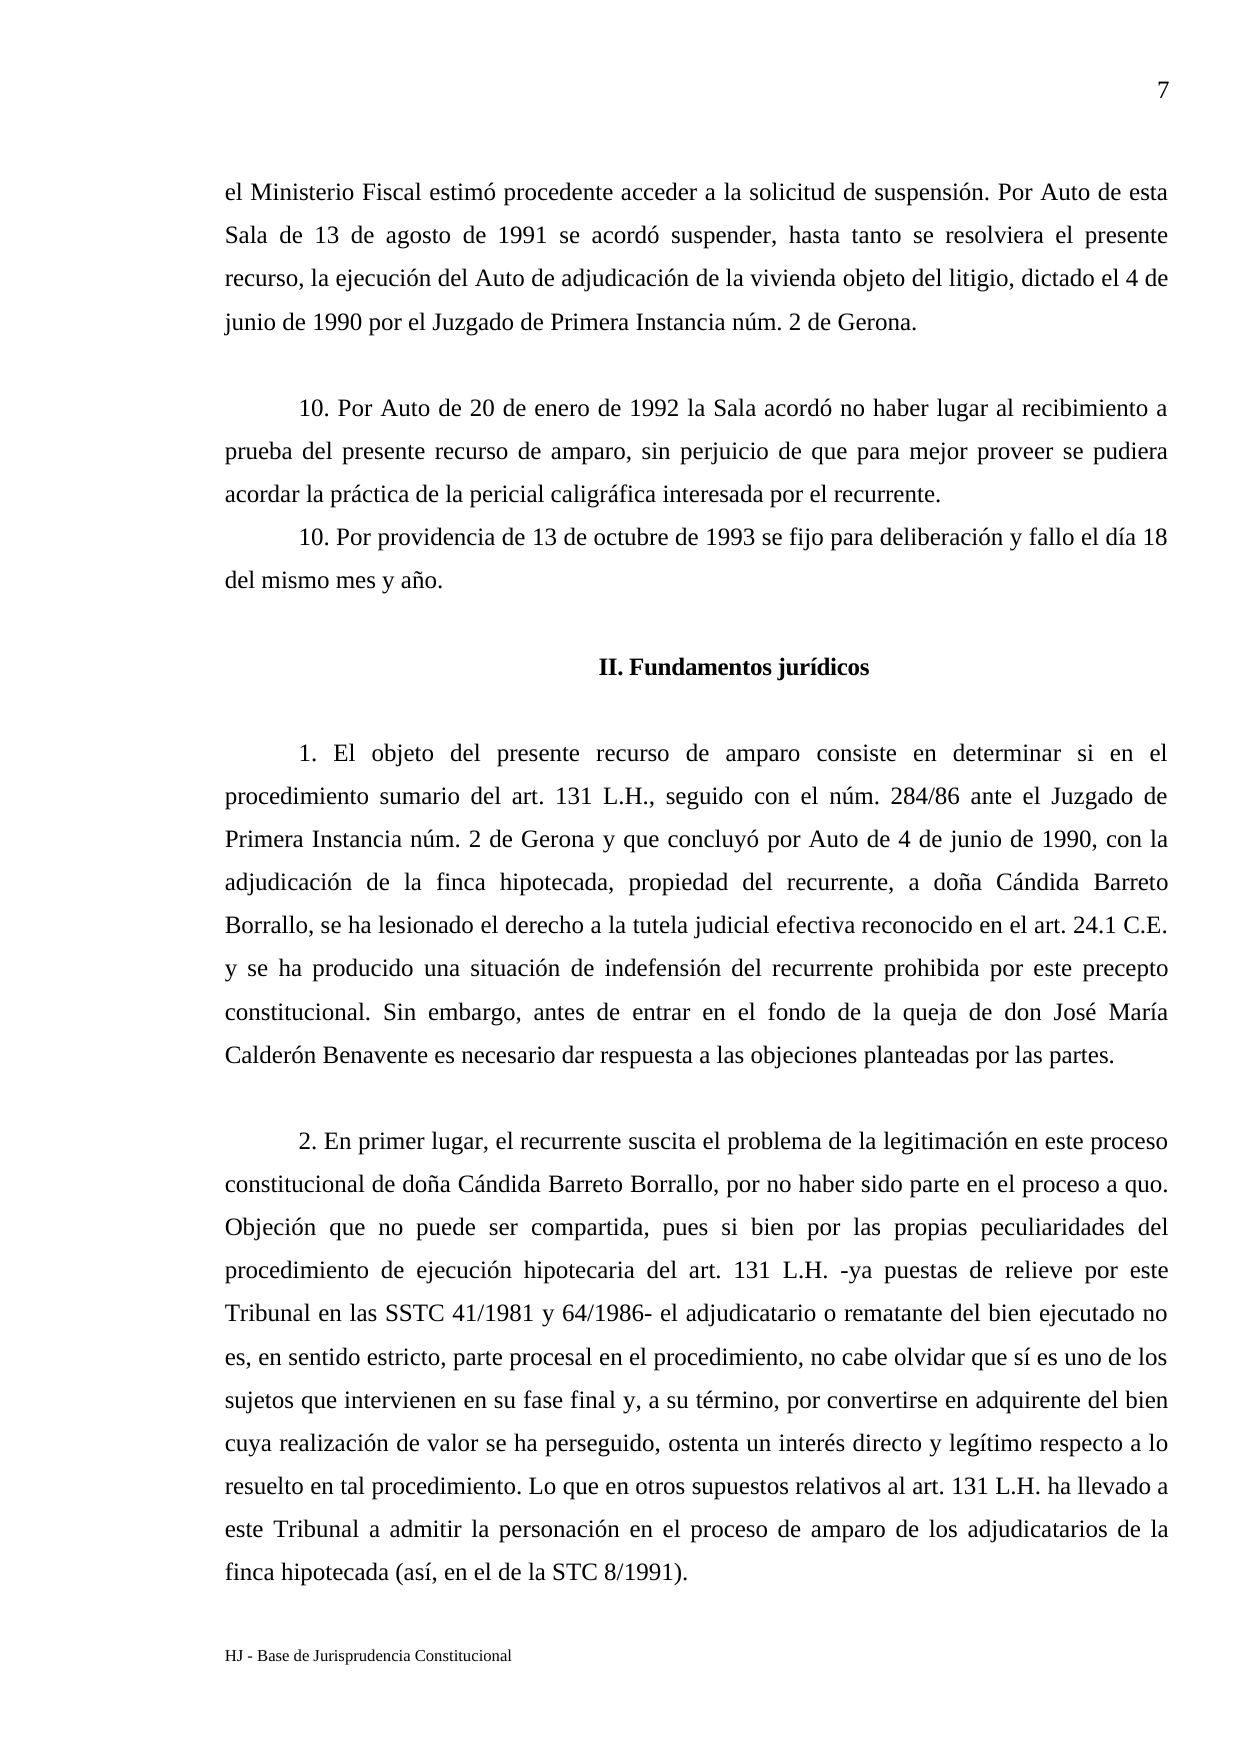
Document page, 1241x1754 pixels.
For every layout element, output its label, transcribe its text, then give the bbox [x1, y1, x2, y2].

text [224, 177, 1169, 335]
text 2. En primer lugar, el recurrente suscita el problema de la legitimación en este proceso constitucional de doña Cándida Barreto Borrallo, por no haber sido parte en el proceso a quo. Objeción que no puede ser compartida, pues si bien por las propias peculiaridades del procedimiento de ejecución hipotecaria del art. 131 L.H. -ya puestas de relieve por este Tribunal en las SSTC 41/1981 y 64/1986- el adjudicatario o rematante del bien ejecutado no es, en sentido estricto, parte procesal en el procedimiento, no cabe olvidar que sí es uno de los sujetos que intervienen en su fase final y, a su término, por convertirse en adquirente del bien cuya realización de valor se ha perseguido, ostenta un interés directo y legítimo respecto a lo resuelto en tal procedimiento. Lo que en otros supuestos relativos al art. 131 L.H. ha llevado a este Tribunal a admitir la personación en el proceso de amparo de los adjudicatarios de la finca hipotecada (así, en el de la STC 8/1991). [224, 1126, 1169, 1586]
text 1. El objeto del presente recurso de amparo consiste en determinar si en el procedimiento sumario del art. 131 L.H., seguido con el núm. 284/86 ante el Juzgado de Primera Instancia núm. 2 de Gerona y que concluyó por Auto de 4 de junio de 1990, con la adjudicación de la finca hipotecada, propiedad del recurrente, a doña Cándida Barreto Borrallo, se ha lesionado el derecho a la tutela judicial efectiva reconocido en el art. 24.1 C.E. y se ha producido una situación de indefensión del recurrente prohibida por este precepto constitucional. Sin embargo, antes de entrar en el fondo de la queja de don José María Calderón Benavente es necesario dar respuesta a las objeciones planteadas por las partes. [224, 738, 1169, 1068]
text 10. Por providencia de 13 de octubre de 1993 se fijo para deliberación y fallo el día 18 del mismo mes y año. [224, 522, 1169, 594]
text 10. Por Auto de 20 de enero de 1992 la Sala acordó no haber lugar al recibimiento a prueba del presente recurso de amparo, sin perjuicio de que para mejor proveer se pudiera acordar la práctica de la pericial caligráfica interesada por el recurrente. [224, 393, 1169, 508]
subtitle II. Fundamentos jurídicos [224, 652, 1169, 680]
